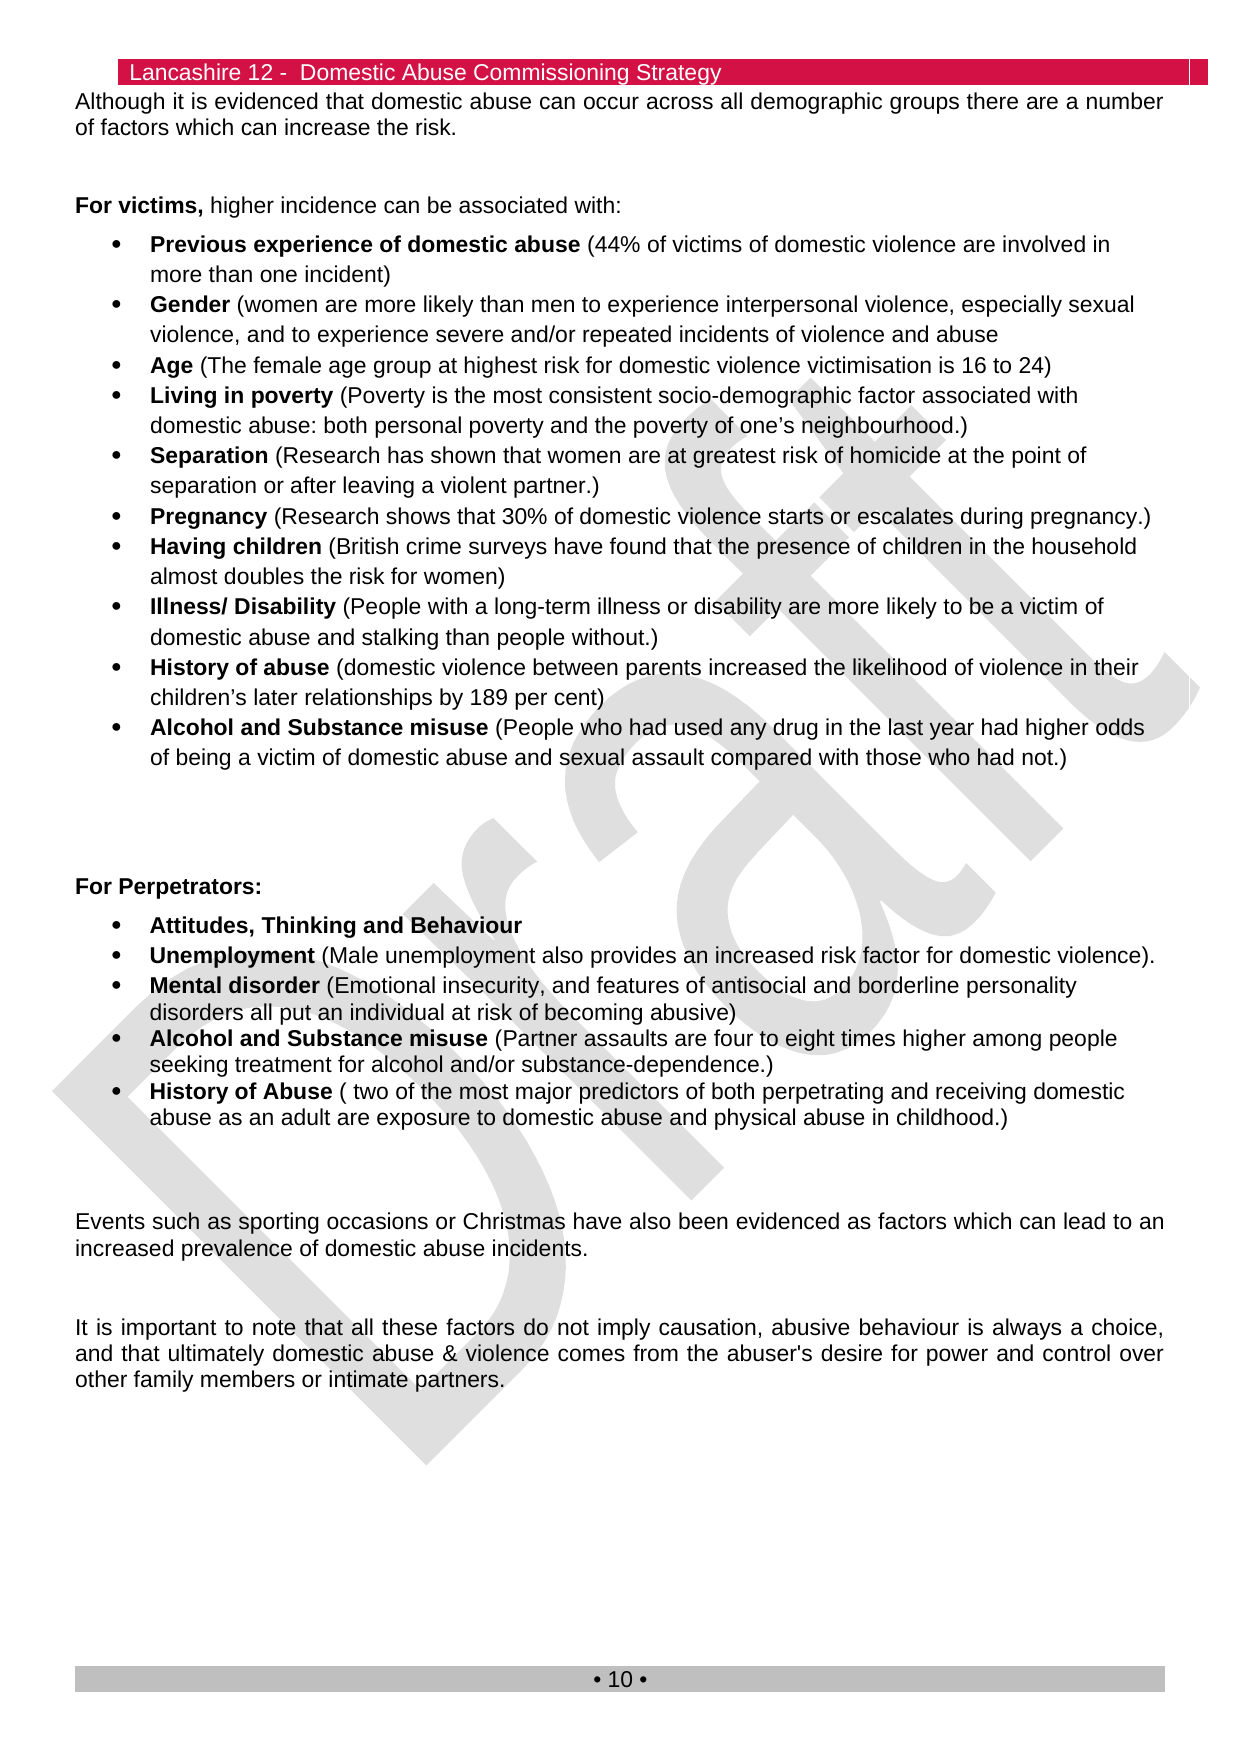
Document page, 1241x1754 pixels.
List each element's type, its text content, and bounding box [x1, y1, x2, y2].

list Having children (British crime surveys have found that the presence of children in the household almost doubles the risk for women) [112, 533, 1165, 589]
list Alcohol and Substance misuse (People who had used any drug in the last year had higher odds of being a victim of domestic abuse and sexual assault compared with those who had not.) [112, 714, 1165, 771]
list Living in poverty (Poverty is the most consistent socio-demographic factor associated with domestic abuse: both personal poverty and the poverty of one’s neighbourhood.) [112, 382, 1165, 438]
list Unemployment (Male unemployment also provides an increased risk factor for domestic violence). [112, 942, 1165, 968]
text It is important to note that all these factors do not imply causation, abusive behaviour is always a choice, and that ultimately domestic abuse & violence comes from the abuser's desire for power and control over other family members or intimate partners. [75, 1313, 1165, 1393]
subtitle History of Abuse ( two of the most major predictors of both perpetrating and receiving domestic abuse as an adult are exposure to domestic abuse and physical abuse in childhood.) [112, 1078, 1165, 1130]
subtitle Mental disorder (Emotional insecurity, and features of antisocial and borderline personality disorders all put an individual at risk of becoming abusive) [112, 972, 1165, 1025]
list Pregnancy (Research shows that 30% of domestic violence starts or escalates during pregnancy.) [112, 503, 1165, 529]
list Illness/ Disability (People with a long-term illness or disability are more likely to be a victim of domestic abuse and stalking than people without.) [112, 593, 1165, 650]
list History of abuse (domestic violence between parents increased the likelihood of violence in their children’s later relationships by 189 per cent) [112, 654, 1165, 710]
list Age (The female age group at highest risk for domestic violence victimisation is 16 to 24) [112, 352, 1165, 378]
list Gender (women are more likely than men to experience interpersonal violence, especially sexual violence, and to experience severe and/or repeated incidents of violence and abuse [112, 291, 1165, 348]
text For Perpetrators: [75, 873, 1165, 899]
text For victims, higher incidence can be associated with: [75, 192, 1165, 218]
subtitle Alcohol and Substance misuse (Partner assaults are four to eight times higher among people seeking treatment for alcohol and/or substance-dependence.) [112, 1025, 1165, 1078]
text Although it is evidenced that domestic abuse can occur across all demographic groups there are a number of factors which can increase the risk. [75, 88, 1165, 141]
text Events such as sporting occasions or Christmas have also been evidenced as factors which can lead to an increased prevalence of domestic abuse incidents. [75, 1208, 1165, 1261]
list Separation (Research has shown that women are at greatest risk of homicide at the point of separation or after leaving a violent partner.) [112, 442, 1165, 499]
list Previous experience of domestic abuse (44% of victims of domestic violence are involved in more than one incident) [112, 231, 1165, 287]
list Attitudes, Thinking and Behaviour [112, 912, 1165, 938]
